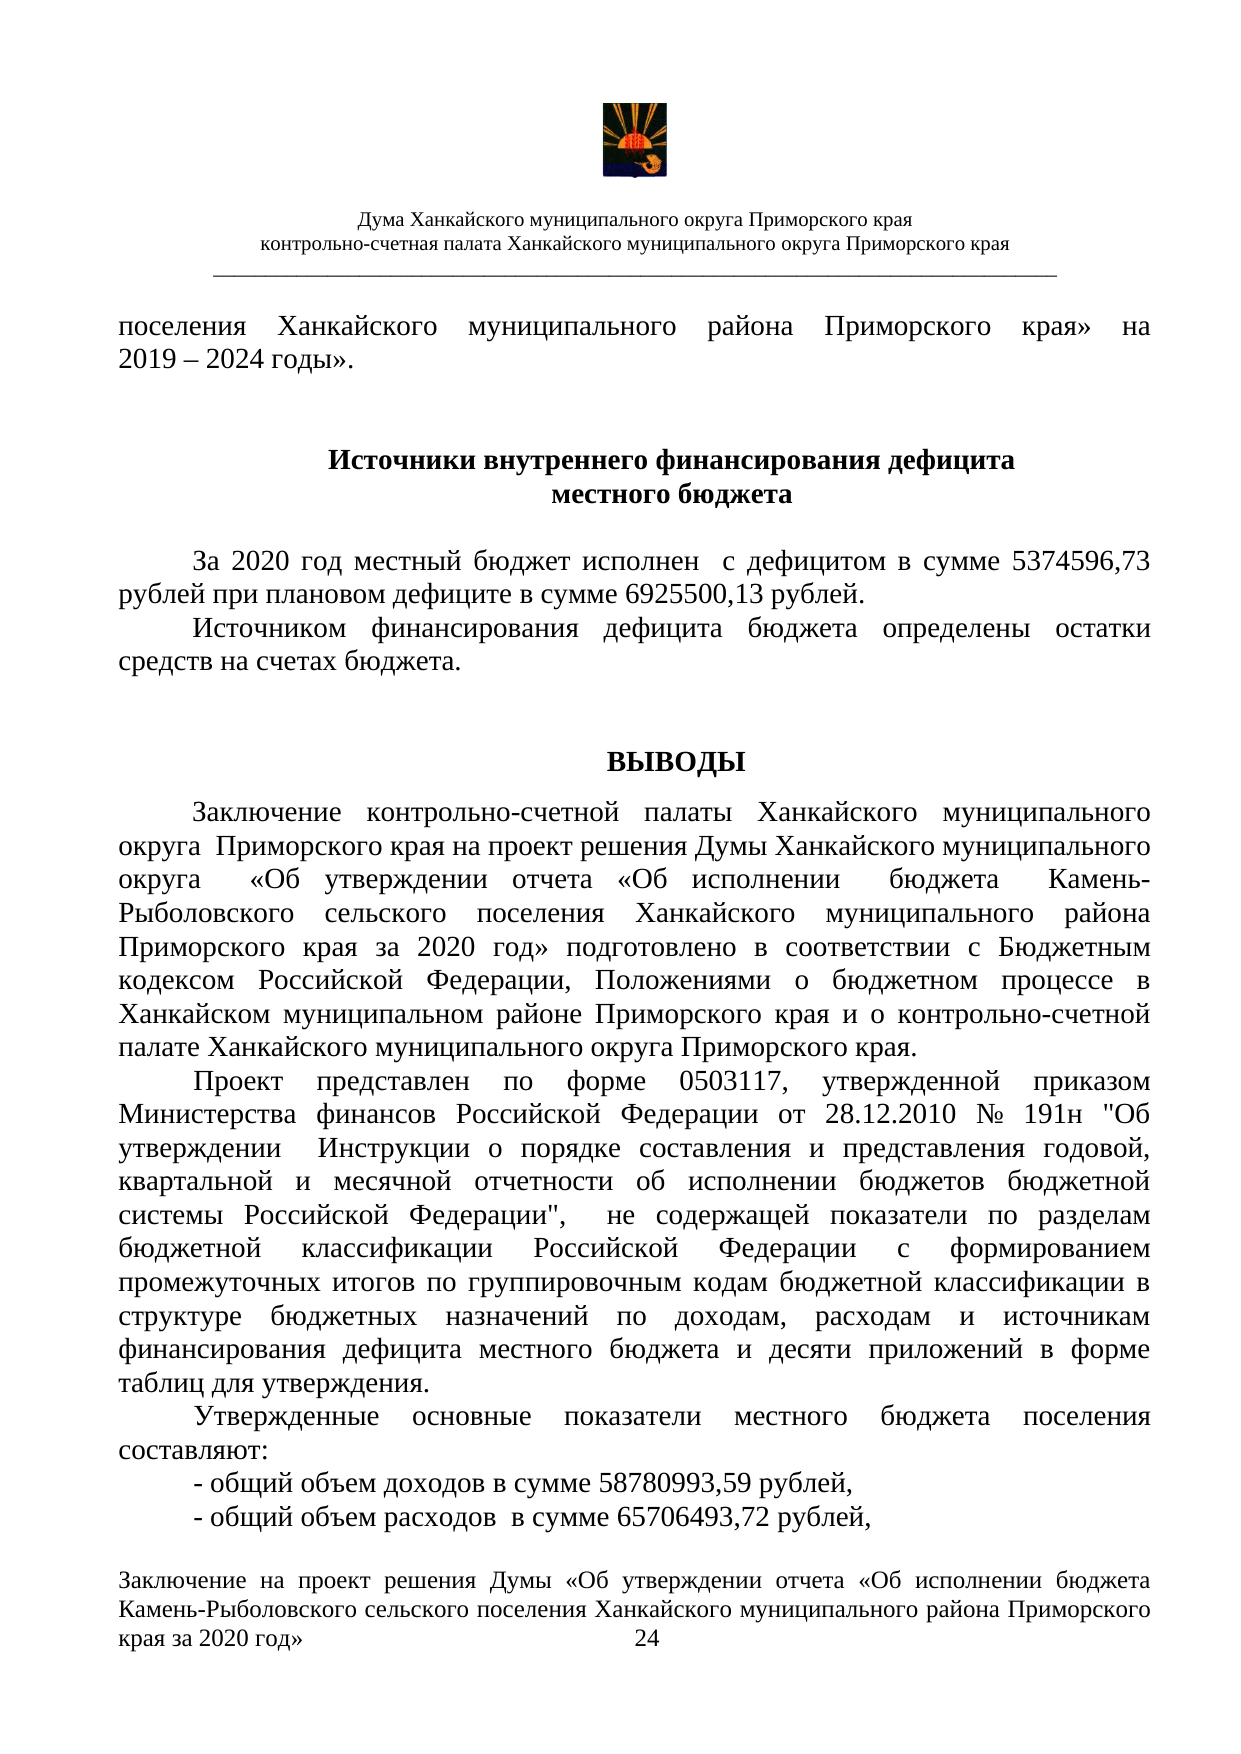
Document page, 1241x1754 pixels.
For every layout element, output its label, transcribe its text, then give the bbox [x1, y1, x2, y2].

text Источники внутреннего финансирования дефицита [118, 442, 1152, 476]
text За 2020 год местный бюджет исполнен с дефицитом в сумме 5374596,73 рублей при плановом дефиците в сумме 6925500,13 рублей. [118, 543, 1152, 610]
text Заключение контрольно-счетной палаты Ханкайского муниципального округа Приморского края на проект решения Думы Ханкайского муниципального округа «Об утверждении отчета «Об исполнении бюджета Камень-Рыболовского сельского поселения Ханкайского муниципального района Приморского края за 2020 год» подготовлено в соответствии с Бюджетным кодексом Российской Федерации, Положениями о бюджетном процессе в Ханкайском муниципальном районе Приморского края и о контрольно-счетной палате Ханкайского муниципального округа Приморского края. [118, 794, 1152, 1063]
text Источником финансирования дефицита бюджета определены остатки средств на счетах бюджета. [118, 610, 1152, 677]
text - общий объем доходов в сумме 58780993,59 рублей, [118, 1465, 1152, 1499]
text Проект представлен по форме 0503117, утвержденной приказом Министерства финансов Российской Федерации от 28.12.2010 № 191н "Об утверждении Инструкции о порядке составления и представления годовой, квартальной и месячной отчетности об исполнении бюджетов бюджетной системы Российской Федерации", не содержащей показатели по разделам бюджетной классификации Российской Федерации с формированием промежуточных итогов по группировочным кодам бюджетной классификации в структуре бюджетных назначений по доходам, расходам и источникам финансирования дефицита местного бюджета и десяти приложений в форме таблиц для утверждения. [118, 1063, 1152, 1398]
picture [602, 103, 667, 178]
text ВЫВОДЫ [118, 744, 1152, 778]
text местного бюджета [118, 476, 1152, 509]
text - общий объем расходов в сумме 65706493,72 рублей, [118, 1499, 1152, 1532]
text Утвержденные основные показатели местного бюджета поселения составляют: [118, 1398, 1152, 1465]
